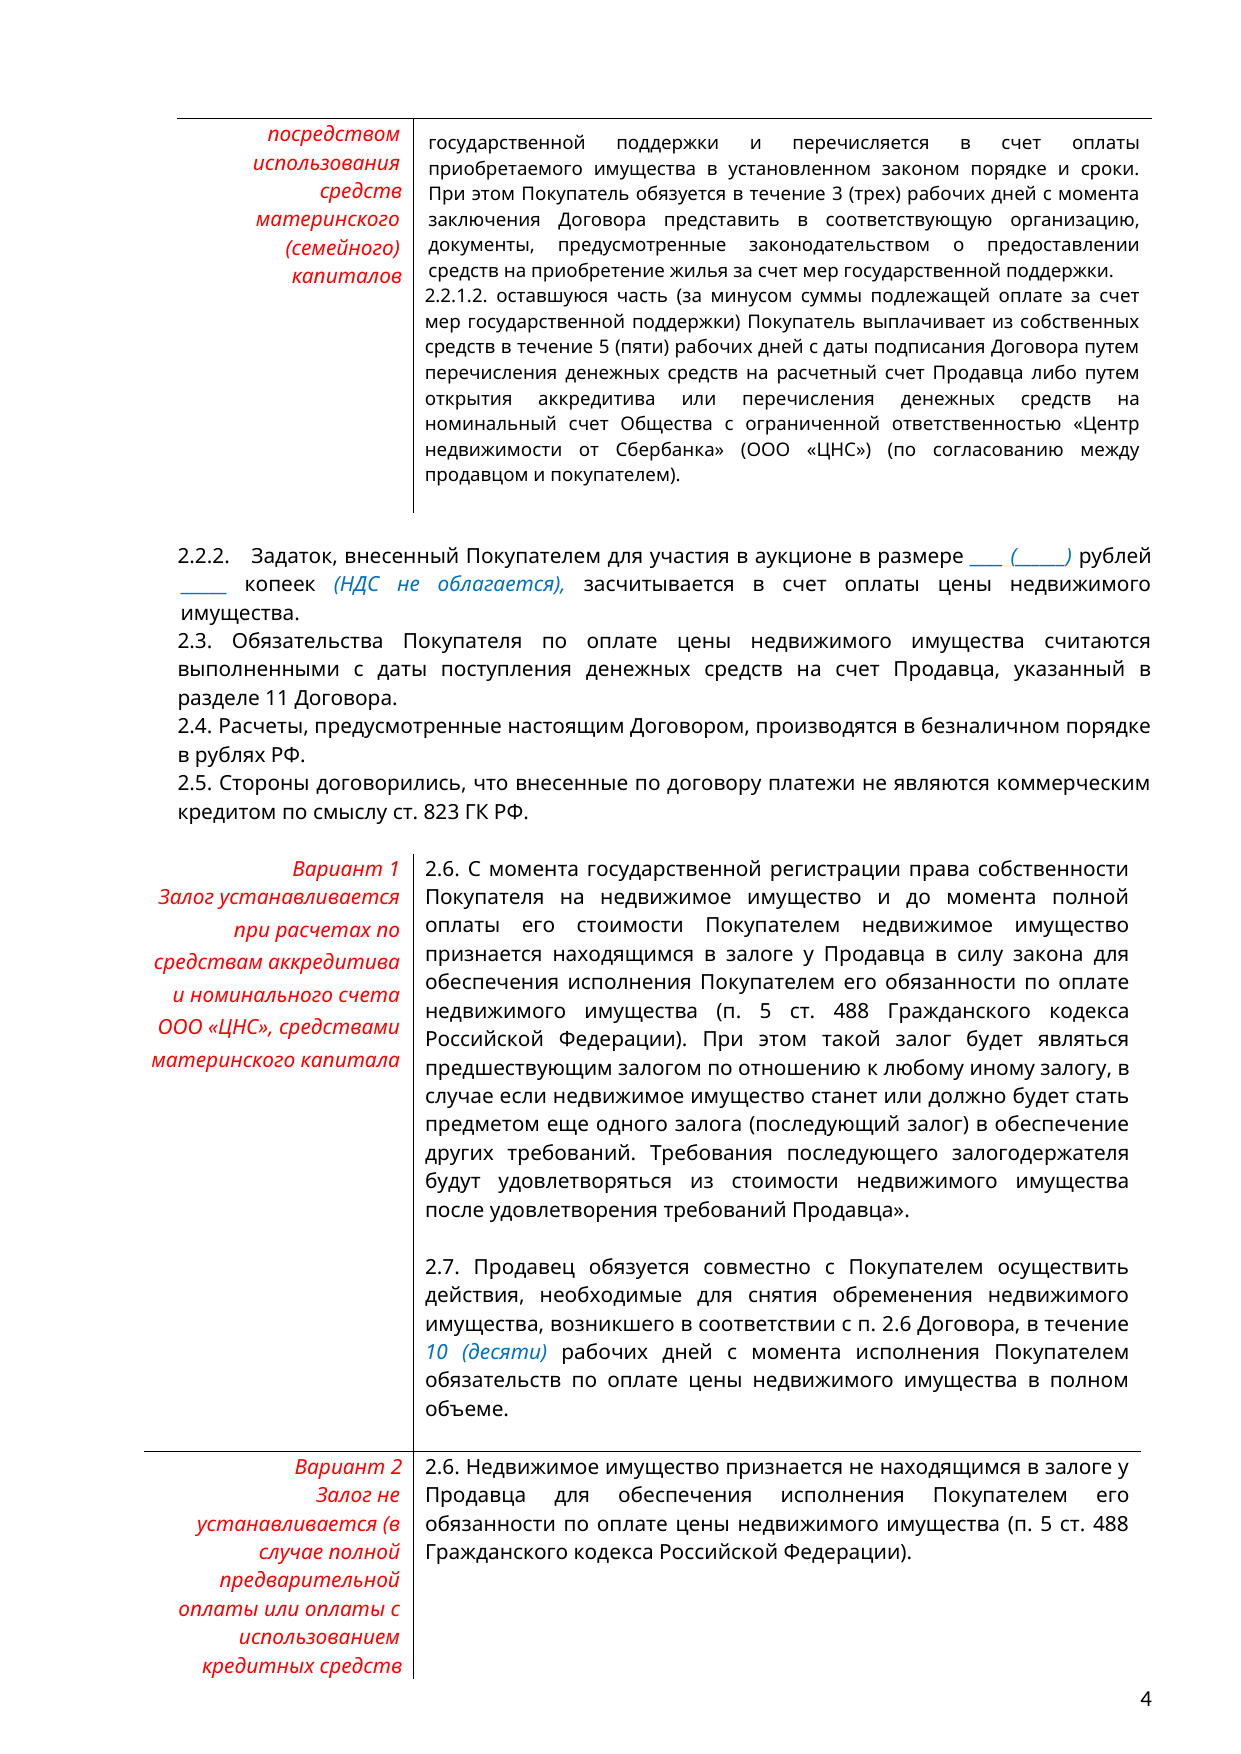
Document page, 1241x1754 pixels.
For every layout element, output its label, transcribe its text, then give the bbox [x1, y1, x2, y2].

list Задаток, внесенный Покупателем для участия в аукционе в размере ____ (______) рублей _____ копеек (НДС не облагается), засчитывается в счет оплаты цены недвижимого имущества. [177, 541, 1152, 626]
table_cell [177, 119, 413, 512]
text 2.3. Обязательства Покупателя по оплате цены недвижимого имущества считаются выполненными с даты поступления денежных средств на счет Продавца, указанный в разделе 11 Договора. [177, 626, 1152, 711]
text 2.5. Стороны договорились, что внесенные по договору платежи не являются коммерческим кредитом по смыслу ст. 823 ГК РФ. [177, 768, 1152, 825]
table_header Вариант 1 Залог устанавливается при расчетах по средствам аккредитива и номинального счета ООО «ЦНС», средствами материнского капитала [144, 854, 413, 1451]
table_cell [414, 119, 1152, 512]
table_cell 2.6. Недвижимое имущество признается не находящимся в залоге у Продавца для обеспечения исполнения Покупателем его обязанности по оплате цены недвижимого имущества (п. 5 ст. 488 Гражданского кодекса Российской Федерации). [414, 1452, 1141, 1679]
table_header 2.6. С момента государственной регистрации права собственности Покупателя на недвижимое имущество и до момента полной оплаты его стоимости Покупателем недвижимое имущество признается находящимся в залоге у Продавца в силу закона для обеспечения исполнения Покупателем его обязанности по оплате недвижимого имущества (п. 5 ст. 488 Гражданского кодекса Российской Федерации). При этом такой залог будет являться предшествующим залогом по отношению к любому иному залогу, в случае если недвижимое имущество станет или должно будет стать предметом еще одного залога (последующий залог) в обеспечение других требований. Требования последующего залогодержателя будут удовлетворяться из стоимости недвижимого имущества после удовлетворения требований Продавца». 2.7. Продавец обязуется совместно с Покупателем осуществить действия, необходимые для снятия обременения недвижимого имущества, возникшего в соответствии с п. 2.6 Договора, в течение 10 (десяти) рабочих дней с момента исполнения Покупателем обязательств по оплате цены недвижимого имущества в полном объеме. [414, 854, 1141, 1451]
table_cell Вариант 2 Залог не устанавливается (в случае полной предварительной оплаты или оплаты с использованием кредитных средств [144, 1452, 413, 1679]
text 2.4. Расчеты, предусмотренные настоящим Договором, производятся в безналичном порядке в рублях РФ. [177, 711, 1152, 768]
